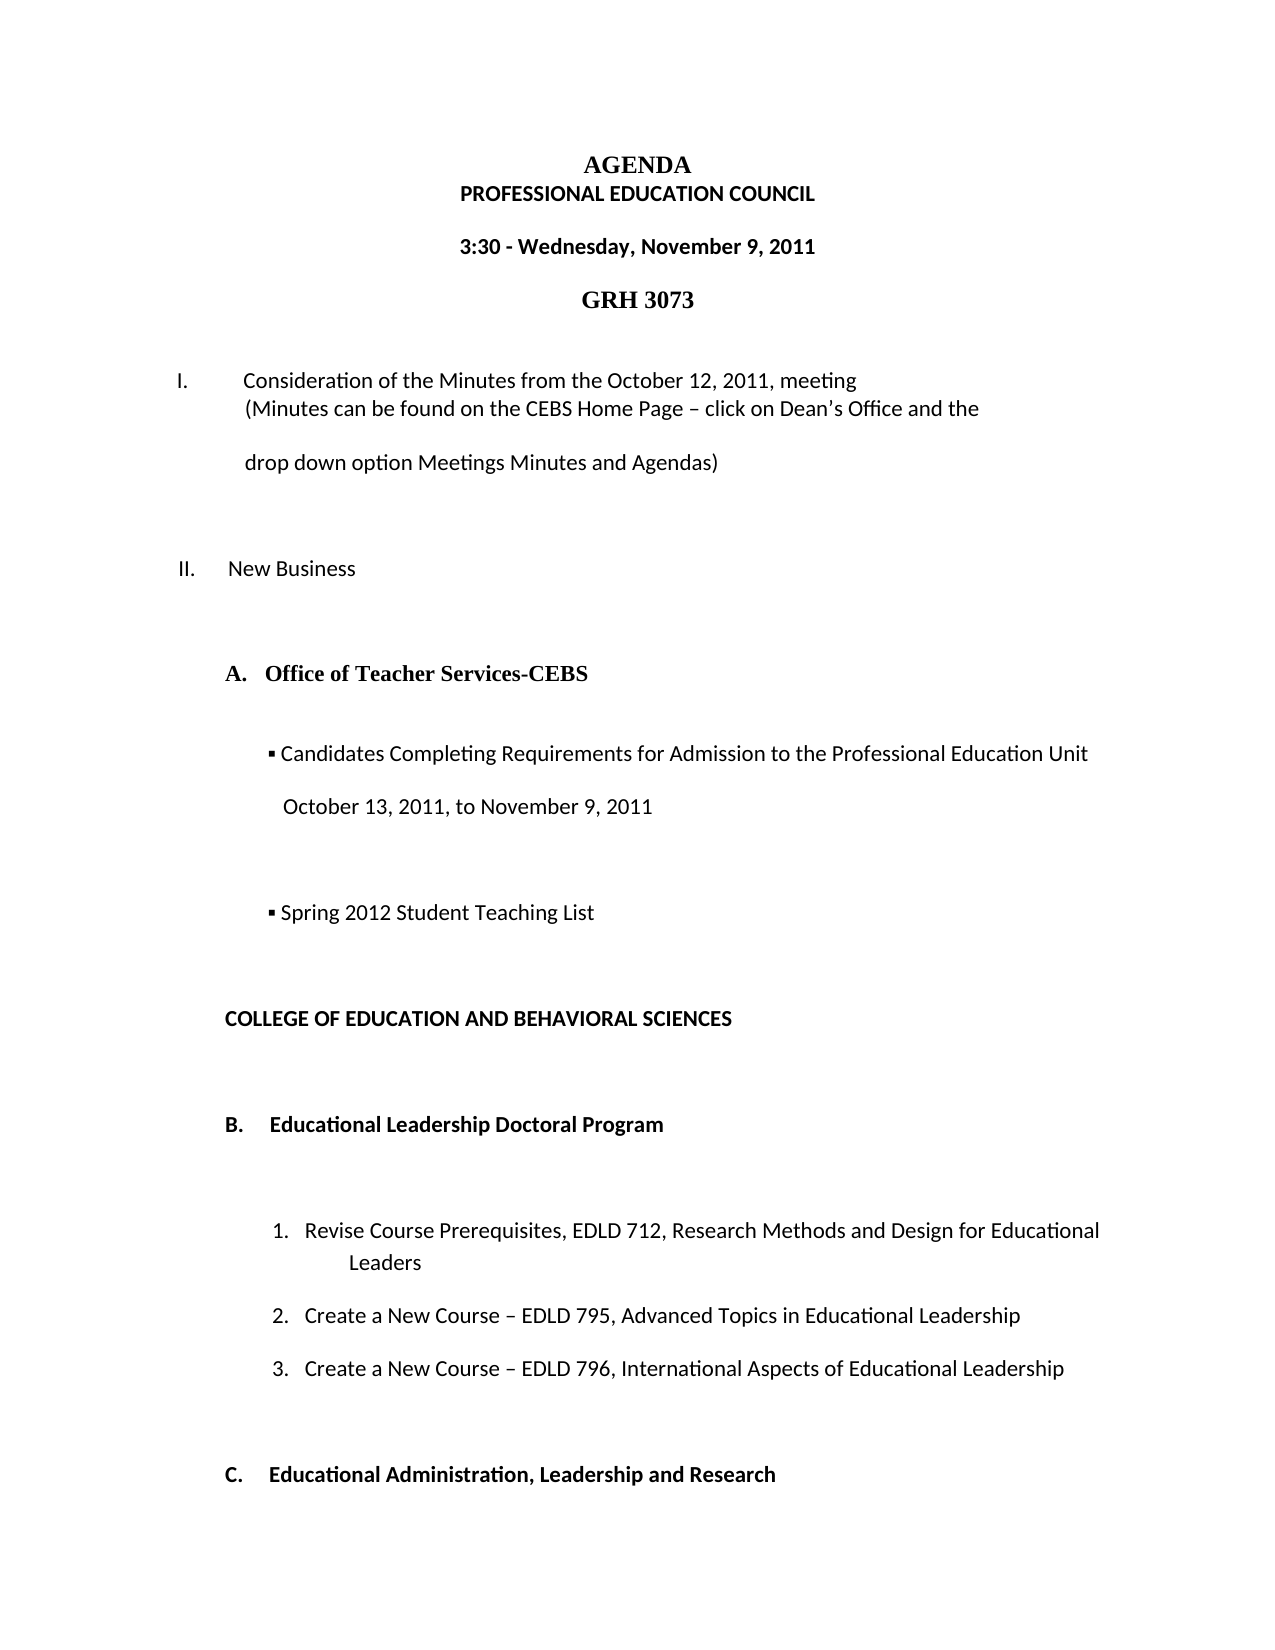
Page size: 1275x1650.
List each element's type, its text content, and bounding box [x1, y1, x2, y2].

text II. New Business [178, 554, 1125, 582]
text (Minutes can be found on the CEBS Home Page – click on Dean’s Office and the [234, 394, 1125, 423]
text PROFESSIONAL EDUCATION COUNCIL [150, 179, 1125, 207]
text drop down option Meetings Minutes and Agendas) [234, 448, 1125, 476]
text COLLEGE OF EDUCATION AND BEHAVIORAL SCIENCES [150, 1004, 1125, 1032]
text 2. Create a New Course – EDLD 795, Advanced Topics in Educational Leadership [150, 1301, 1125, 1329]
text 3:30 - Wednesday, November 9, 2011 [150, 232, 1125, 260]
text ▪ Spring 2012 Student Teaching List [150, 898, 1125, 926]
text ▪ Candidates Completing Requirements for Admission to the Professional Education Unit [150, 739, 1125, 767]
subtitle GRH 3073 [150, 285, 1125, 313]
text C. Educational Administration, Leadership and Research [150, 1461, 1125, 1488]
subtitle AGENDA [150, 150, 1125, 179]
subtitle Office of Teacher Services-CEBS [225, 660, 1125, 686]
list Consideration of the Minutes from the October 12, 2011, meeting [177, 367, 1125, 394]
text 3. Create a New Course – EDLD 796, International Aspects of Educational Leadership [150, 1354, 1125, 1382]
text 1. Revise Course Prerequisites, EDLD 712, Research Methods and Design for Educational Leaders [150, 1216, 1125, 1276]
text October 13, 2011, to November 9, 2011 [150, 792, 1125, 820]
text B. Educational Leadership Doctoral Program [150, 1110, 1125, 1138]
